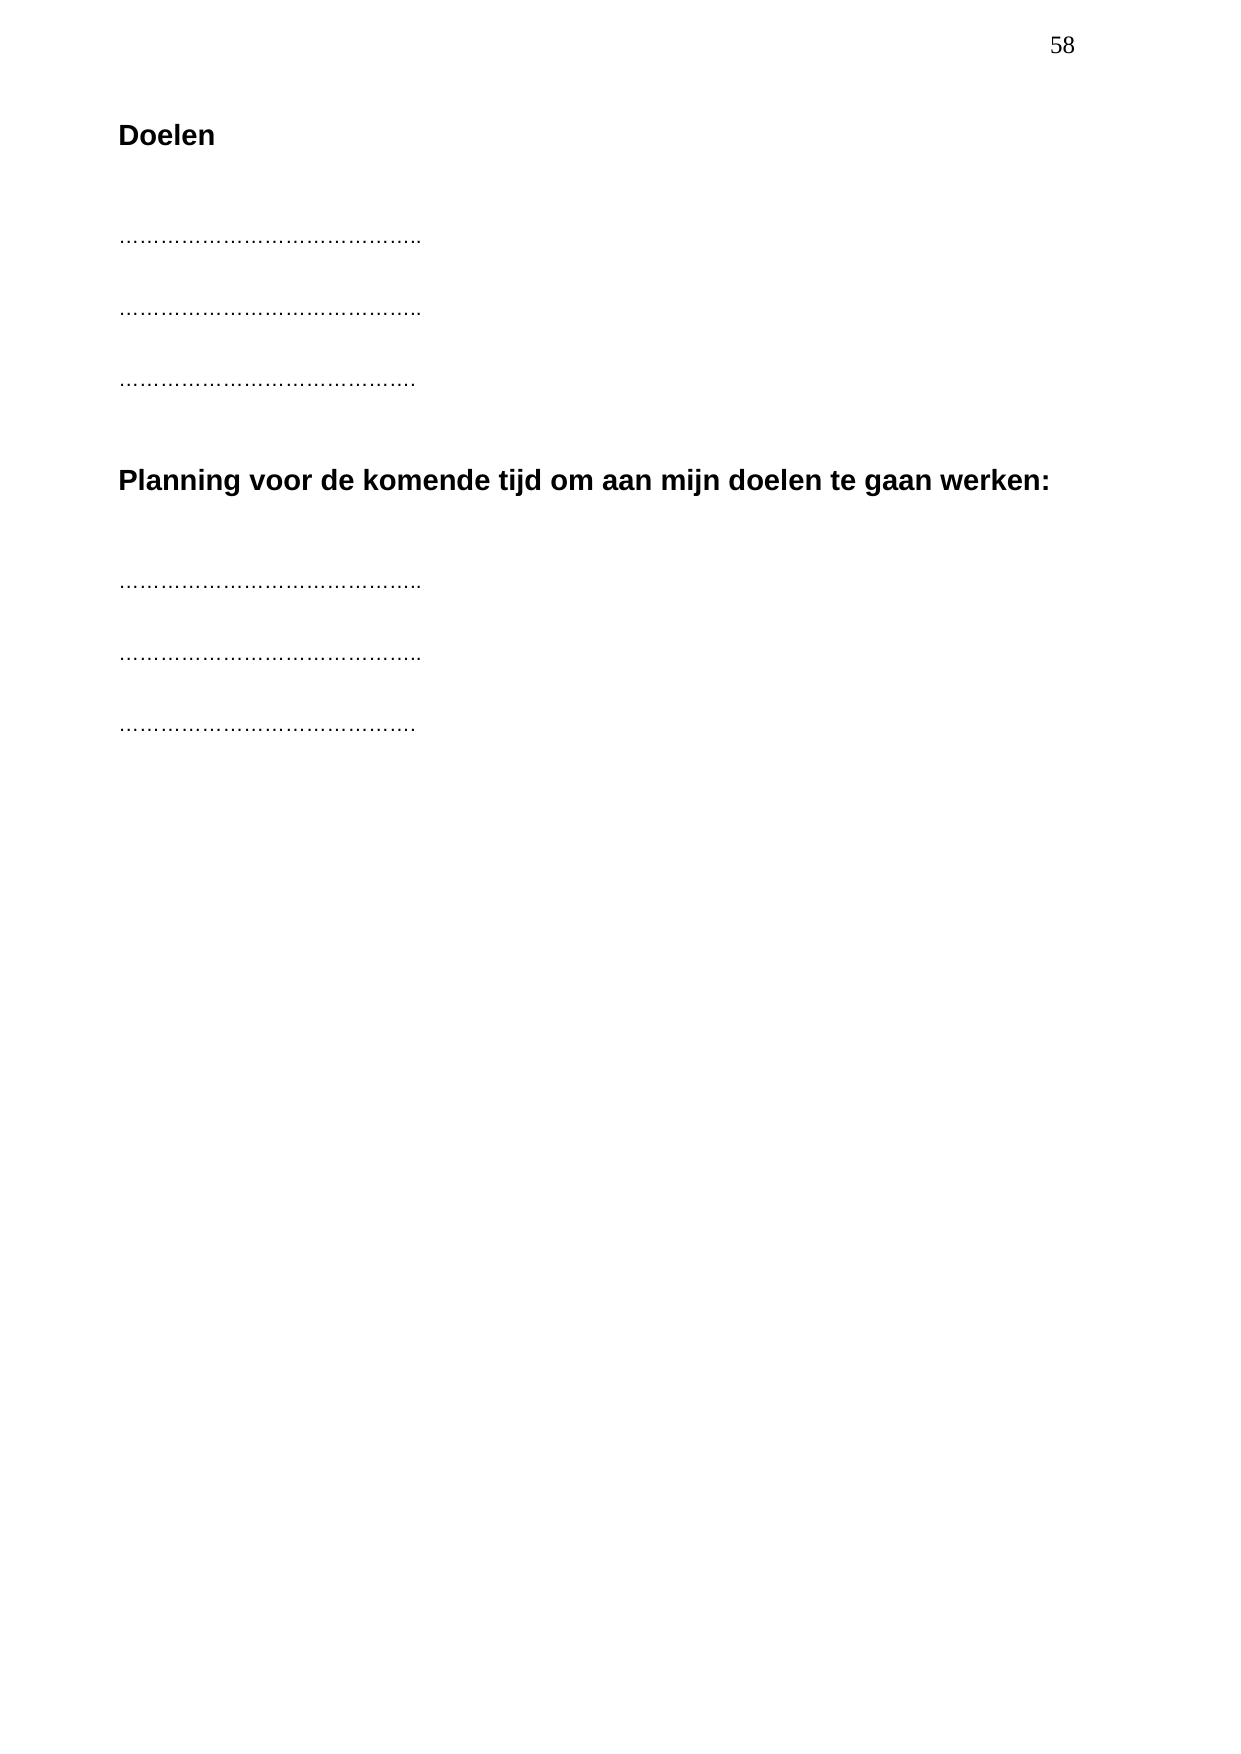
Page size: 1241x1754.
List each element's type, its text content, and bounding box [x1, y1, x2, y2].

text Doelen [118, 118, 1075, 152]
text ……………………………………. [118, 712, 1075, 736]
text …………………………………….. [118, 223, 1075, 247]
text ……………………………………. [118, 367, 1075, 391]
text …………………………………….. [118, 295, 1075, 319]
text Planning voor de komende tijd om aan mijn doelen te gaan werken: [118, 463, 1075, 497]
text …………………………………….. [118, 568, 1075, 592]
text …………………………………….. [118, 640, 1075, 664]
